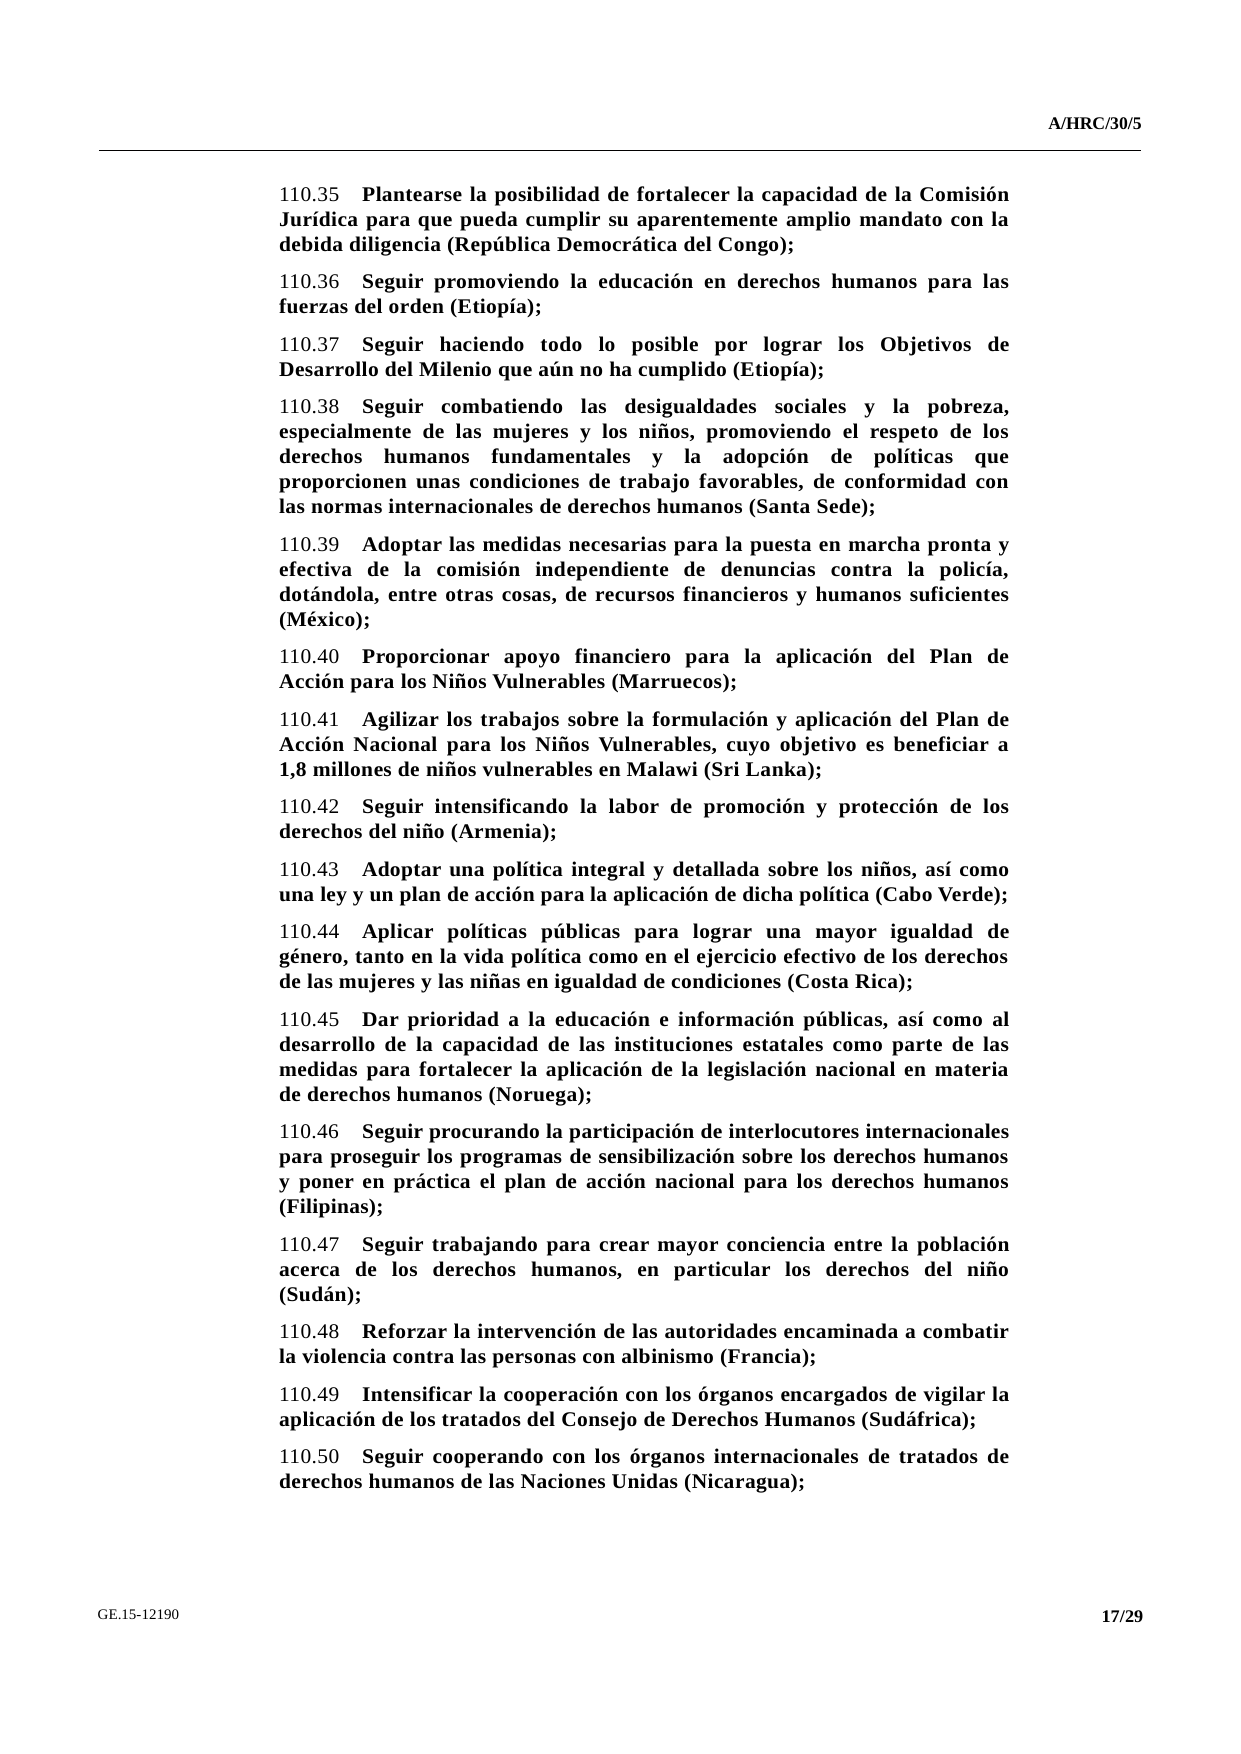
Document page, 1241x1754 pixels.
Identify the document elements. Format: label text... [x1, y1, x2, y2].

list Seguir combatiendo las desigualdades sociales y la pobreza, especialmente de las mujeres y los niños, promoviendo el respeto de los derechos humanos fundamentales y la adopción de políticas que proporcionen unas condiciones de trabajo favorables, de conformidad con las normas internacionales de derechos humanos (Santa Sede); [279, 394, 1011, 519]
list Seguir cooperando con los órganos internacionales de tratados de derechos humanos de las Naciones Unidas (Nicaragua); [279, 1444, 1011, 1494]
list Plantearse la posibilidad de fortalecer la capacidad de la Comisión Jurídica para que pueda cumplir su aparentemente amplio mandato con la debida diligencia (República Democrática del Congo); [279, 181, 1011, 256]
list Seguir intensificando la labor de promoción y protección de los derechos del niño (Armenia); [279, 794, 1011, 844]
list Intensificar la cooperación con los órganos encargados de vigilar la aplicación de los tratados del Consejo de Derechos Humanos (Sudáfrica); [279, 1381, 1011, 1431]
list Agilizar los trabajos sobre la formulación y aplicación del Plan de Acción Nacional para los Niños Vulnerables, cuyo objetivo es beneficiar a 1,8 millones de niños vulnerables en Malawi (Sri Lanka); [279, 706, 1011, 781]
list Seguir procurando la participación de interlocutores internacionales para proseguir los programas de sensibilización sobre los derechos humanos y poner en práctica el plan de acción nacional para los derechos humanos (Filipinas); [279, 1119, 1011, 1219]
list Dar prioridad a la educación e información públicas, así como al desarrollo de la capacidad de las instituciones estatales como parte de las medidas para fortalecer la aplicación de la legislación nacional en materia de derechos humanos (Noruega); [279, 1006, 1011, 1106]
list Adoptar las medidas necesarias para la puesta en marcha pronta y efectiva de la comisión independiente de denuncias contra la policía, dotándola, entre otras cosas, de recursos financieros y humanos suficientes (México); [279, 531, 1011, 631]
list Seguir haciendo todo lo posible por lograr los Objetivos de Desarrollo del Milenio que aún no ha cumplido (Etiopía); [279, 331, 1011, 381]
list Adoptar una política integral y detallada sobre los niños, así como una ley y un plan de acción para la aplicación de dicha política (Cabo Verde); [279, 856, 1011, 906]
list Seguir trabajando para crear mayor conciencia entre la población acerca de los derechos humanos, en particular los derechos del niño (Sudán); [279, 1231, 1011, 1306]
list Aplicar políticas públicas para lograr una mayor igualdad de género, tanto en la vida política como en el ejercicio efectivo de los derechos de las mujeres y las niñas en igualdad de condiciones (Costa Rica); [279, 919, 1011, 994]
list Proporcionar apoyo financiero para la aplicación del Plan de Acción para los Niños Vulnerables (Marruecos); [279, 644, 1011, 694]
list Reforzar la intervención de las autoridades encaminada a combatir la violencia contra las personas con albinismo (Francia); [279, 1319, 1011, 1369]
list Seguir promoviendo la educación en derechos humanos para las fuerzas del orden (Etiopía); [279, 269, 1011, 319]
